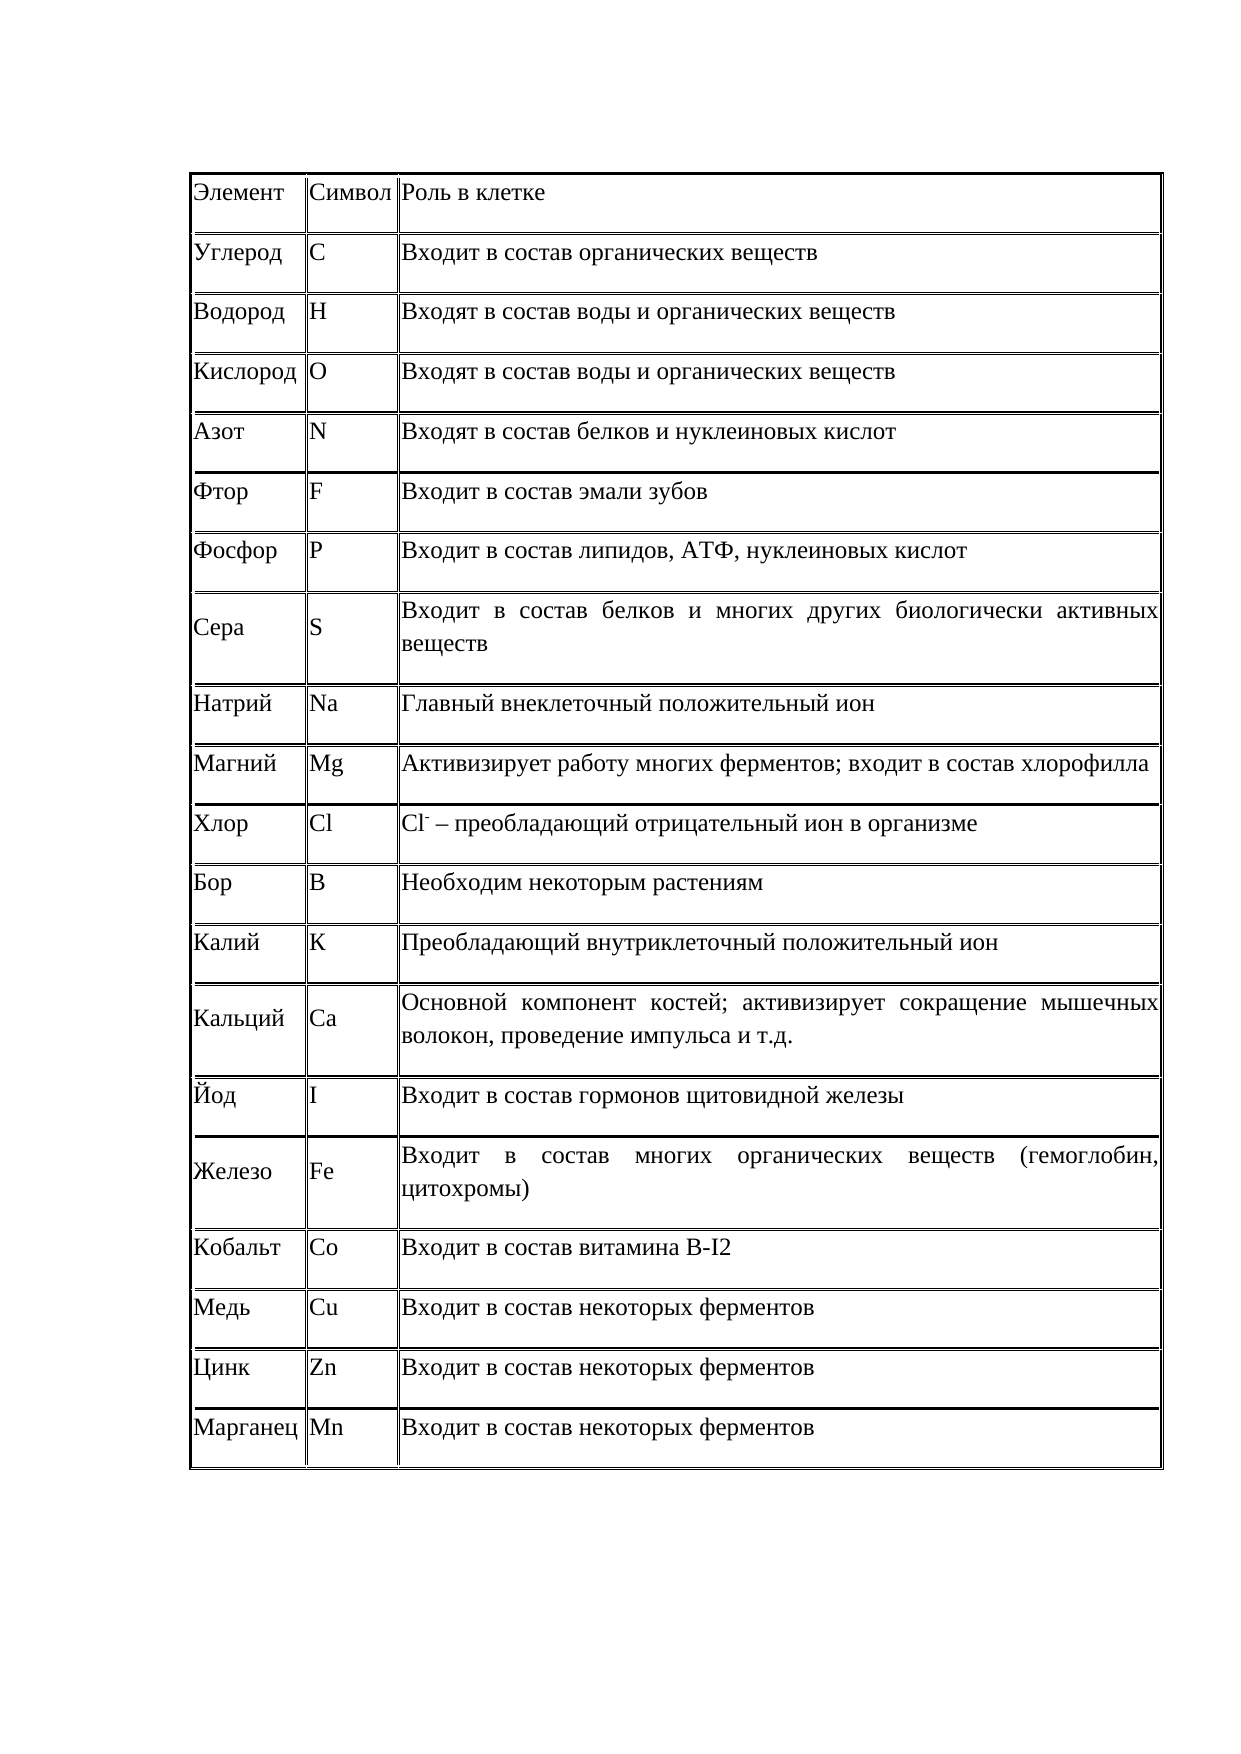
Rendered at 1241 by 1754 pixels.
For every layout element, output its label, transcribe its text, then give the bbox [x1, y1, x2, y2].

table_cell Na [308, 687, 397, 743]
table_cell Входит в состав многих органических веществ (гемоглобин, цитохромы) [400, 1135, 1160, 1228]
table_cell Натрий [192, 683, 305, 743]
table_cell В [308, 866, 397, 922]
table_cell Cl [308, 806, 397, 863]
table_cell Кобальт [191, 1228, 307, 1287]
table_cell Входит в состав некоторых ферментов [400, 1288, 1161, 1347]
table_cell Р [308, 534, 397, 591]
table_cell N [308, 415, 397, 471]
table_cell Углерод [191, 232, 307, 292]
table_cell Цинк [192, 1347, 305, 1407]
table_cell Основной компонент костей; активизирует сокращение мышечных волокон, проведение импульса и т.д. [400, 982, 1161, 1075]
table_header Роль в клетке [399, 175, 1160, 232]
table_cell Входит в состав гормонов щитовидной железы [400, 1075, 1161, 1135]
table_cell Необходим некоторым растениям [399, 863, 1162, 922]
table_cell Магний [192, 743, 305, 803]
table_cell Сu [308, 1291, 397, 1347]
table_cell Активизирует работу многих ферментов; входит в состав хлорофилла [400, 743, 1161, 803]
table_cell Кальций [192, 982, 305, 1075]
table_cell Железо [192, 1135, 305, 1228]
table_cell Cl- – преобладающий отрицательный ион в организме [400, 803, 1162, 863]
table_cell Хлор [191, 803, 305, 863]
table_cell Мn [307, 1410, 399, 1467]
table_cell Входит в состав липидов, АТФ, нуклеиновых кислот [399, 531, 1162, 591]
table_cell Входит в состав органических веществ [399, 232, 1162, 292]
table_cell Входят в состав воды и органических веществ [400, 351, 1161, 411]
table_header Символ [307, 175, 399, 232]
table_cell F [308, 474, 397, 531]
table_cell Zn [308, 1351, 397, 1407]
table_cell Входит в состав витамина B-I2 [399, 1228, 1162, 1287]
table_cell Са [308, 986, 397, 1075]
table_cell Кислород [192, 351, 305, 411]
table_cell Входят в состав воды и органических веществ [399, 292, 1162, 351]
table_cell Со [308, 1231, 397, 1287]
table_cell Входит в состав некоторых ферментов [399, 1407, 1160, 1467]
table_cell К [308, 926, 397, 982]
table_header Элемент [192, 175, 307, 232]
table_cell Фтор [192, 471, 305, 531]
table_cell С [308, 235, 397, 292]
table_cell Входит в состав белков и многих других биологически активных веществ [399, 591, 1162, 683]
table_cell Сера [191, 591, 307, 683]
table_cell О [308, 355, 397, 411]
table_cell Mg [308, 747, 397, 803]
table_cell Фосфор [191, 531, 307, 591]
table_cell Азот [192, 411, 305, 471]
table_cell Марганец [192, 1407, 307, 1467]
table_cell Входит в состав эмали зубов [400, 471, 1160, 531]
table_cell Н [308, 295, 397, 351]
table_cell Йод [192, 1075, 305, 1135]
table_cell Входят в состав белков и нуклеиновых кислот [400, 411, 1161, 471]
table_cell Преобладающий внутриклеточный положительный ион [400, 923, 1161, 982]
table_cell Fe [308, 1138, 397, 1228]
table_cell Бор [191, 863, 307, 922]
table_cell Главный внеклеточный положительный ион [400, 683, 1161, 743]
table_cell Медь [192, 1288, 305, 1347]
table_cell Входит в состав некоторых ферментов [400, 1347, 1161, 1407]
table_cell S [308, 594, 397, 683]
table_cell Водород [191, 292, 307, 351]
table_cell I [308, 1079, 397, 1135]
table_cell Калий [192, 923, 305, 982]
